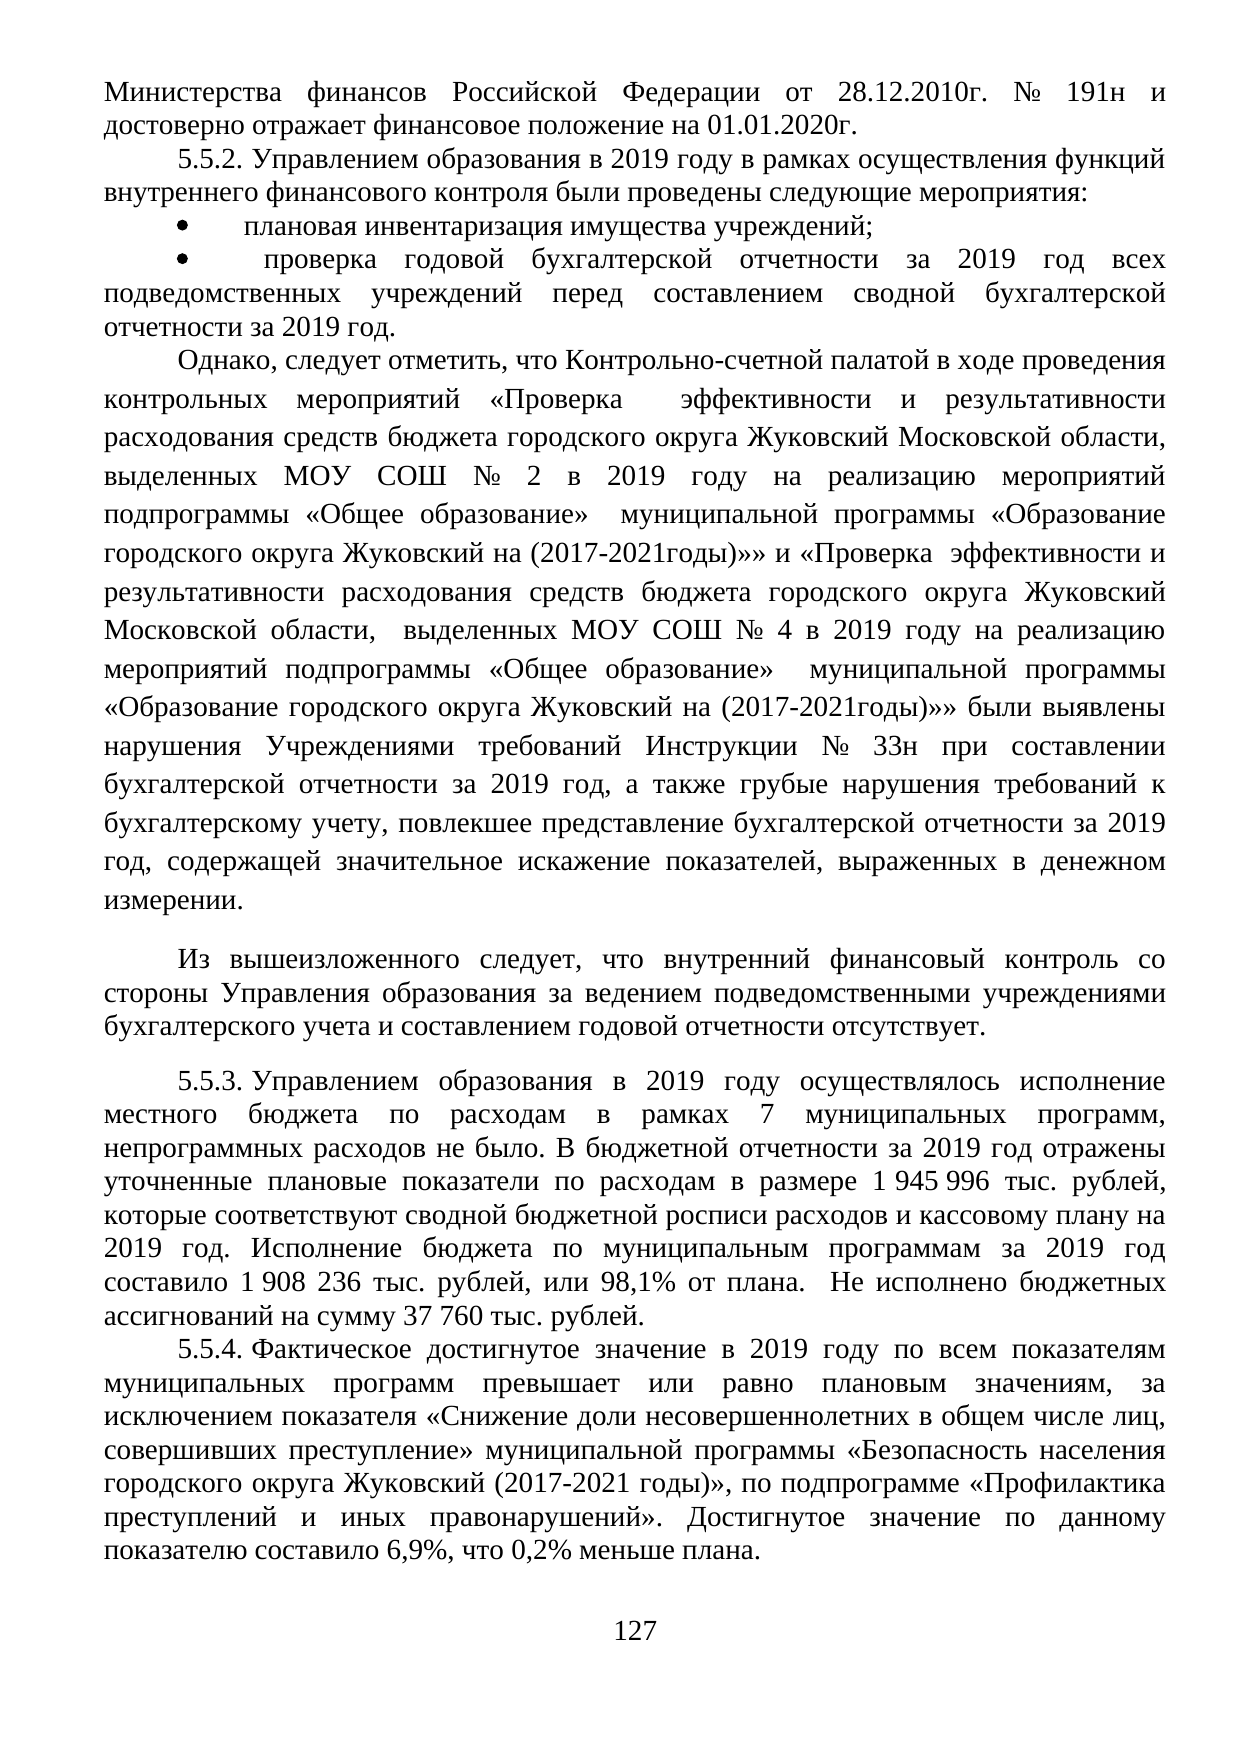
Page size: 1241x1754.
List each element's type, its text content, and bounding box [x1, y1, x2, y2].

list проверка годовой бухгалтерской отчетности за 2019 год всех подведомственных учреждений перед составлением сводной бухгалтерской отчетности за 2019 год. [103, 242, 1167, 342]
list Фактическое достигнутое значение в 2019 году по всем показателям муниципальных программ превышает или равно плановым значениям, за исключением показателя «Снижение доли несовершеннолетних в общем числе лиц, совершивших преступление» муниципальной программы «Безопасность населения городского округа Жуковский (2017-2021 годы)», по подпрограмме «Профилактика преступлений и иных правонарушений». Достигнутое значение по данному показателю составило 6,9%, что 0,2% меньше плана. [103, 1331, 1167, 1566]
list Управлением образования в 2019 году в рамках осуществления функций внутреннего финансового контроля были проведены следующие мероприятия: [103, 141, 1167, 208]
text Однако, следует отметить, что Контрольно-счетной палатой в ходе проведения контрольных мероприятий «Проверка эффективности и результативности расходования средств бюджета городского округа Жуковский Московской области, выделенных МОУ СОШ № 2 в 2019 году на реализацию мероприятий подпрограммы «Общее образование» муниципальной программы «Образование городского округа Жуковский на (2017-2021годы)»» и «Проверка эффективности и результативности расходования средств бюджета городского округа Жуковский Московской области, выделенных МОУ СОШ № 4 в 2019 году на реализацию мероприятий подпрограммы «Общее образование» муниципальной программы «Образование городского округа Жуковский на (2017-2021годы)»» были выявлены нарушения Учреждениями требований Инструкции № 33н при составлении бухгалтерской отчетности за 2019 год, а также грубые нарушения требований к бухгалтерскому учету, повлекшее представление бухгалтерской отчетности за 2019 год, содержащей значительное искажение показателей, выраженных в денежном измерении. [103, 342, 1167, 916]
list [103, 74, 1167, 141]
list Управлением образования в 2019 году осуществлялось исполнение местного бюджета по расходам в рамках 7 муниципальных программ, непрограммных расходов не было. В бюджетной отчетности за 2019 год отражены уточненные плановые показатели по расходам в размере 1 945 996 тыс. рублей, которые соответствуют сводной бюджетной росписи расходов и кассовому плану на 2019 год. Исполнение бюджета по муниципальным программам за 2019 год составило 1 908 236 тыс. рублей, или 98,1% от плана. Не исполнено бюджетных ассигнований на сумму 37 760 тыс. рублей. [103, 1063, 1167, 1331]
text Из вышеизложенного следует, что внутренний финансовый контроль со стороны Управления образования за ведением подведомственными учреждениями бухгалтерского учета и составлением годовой отчетности отсутствует. [103, 941, 1167, 1042]
list плановая инвентаризация имущества учреждений; [103, 208, 1167, 242]
